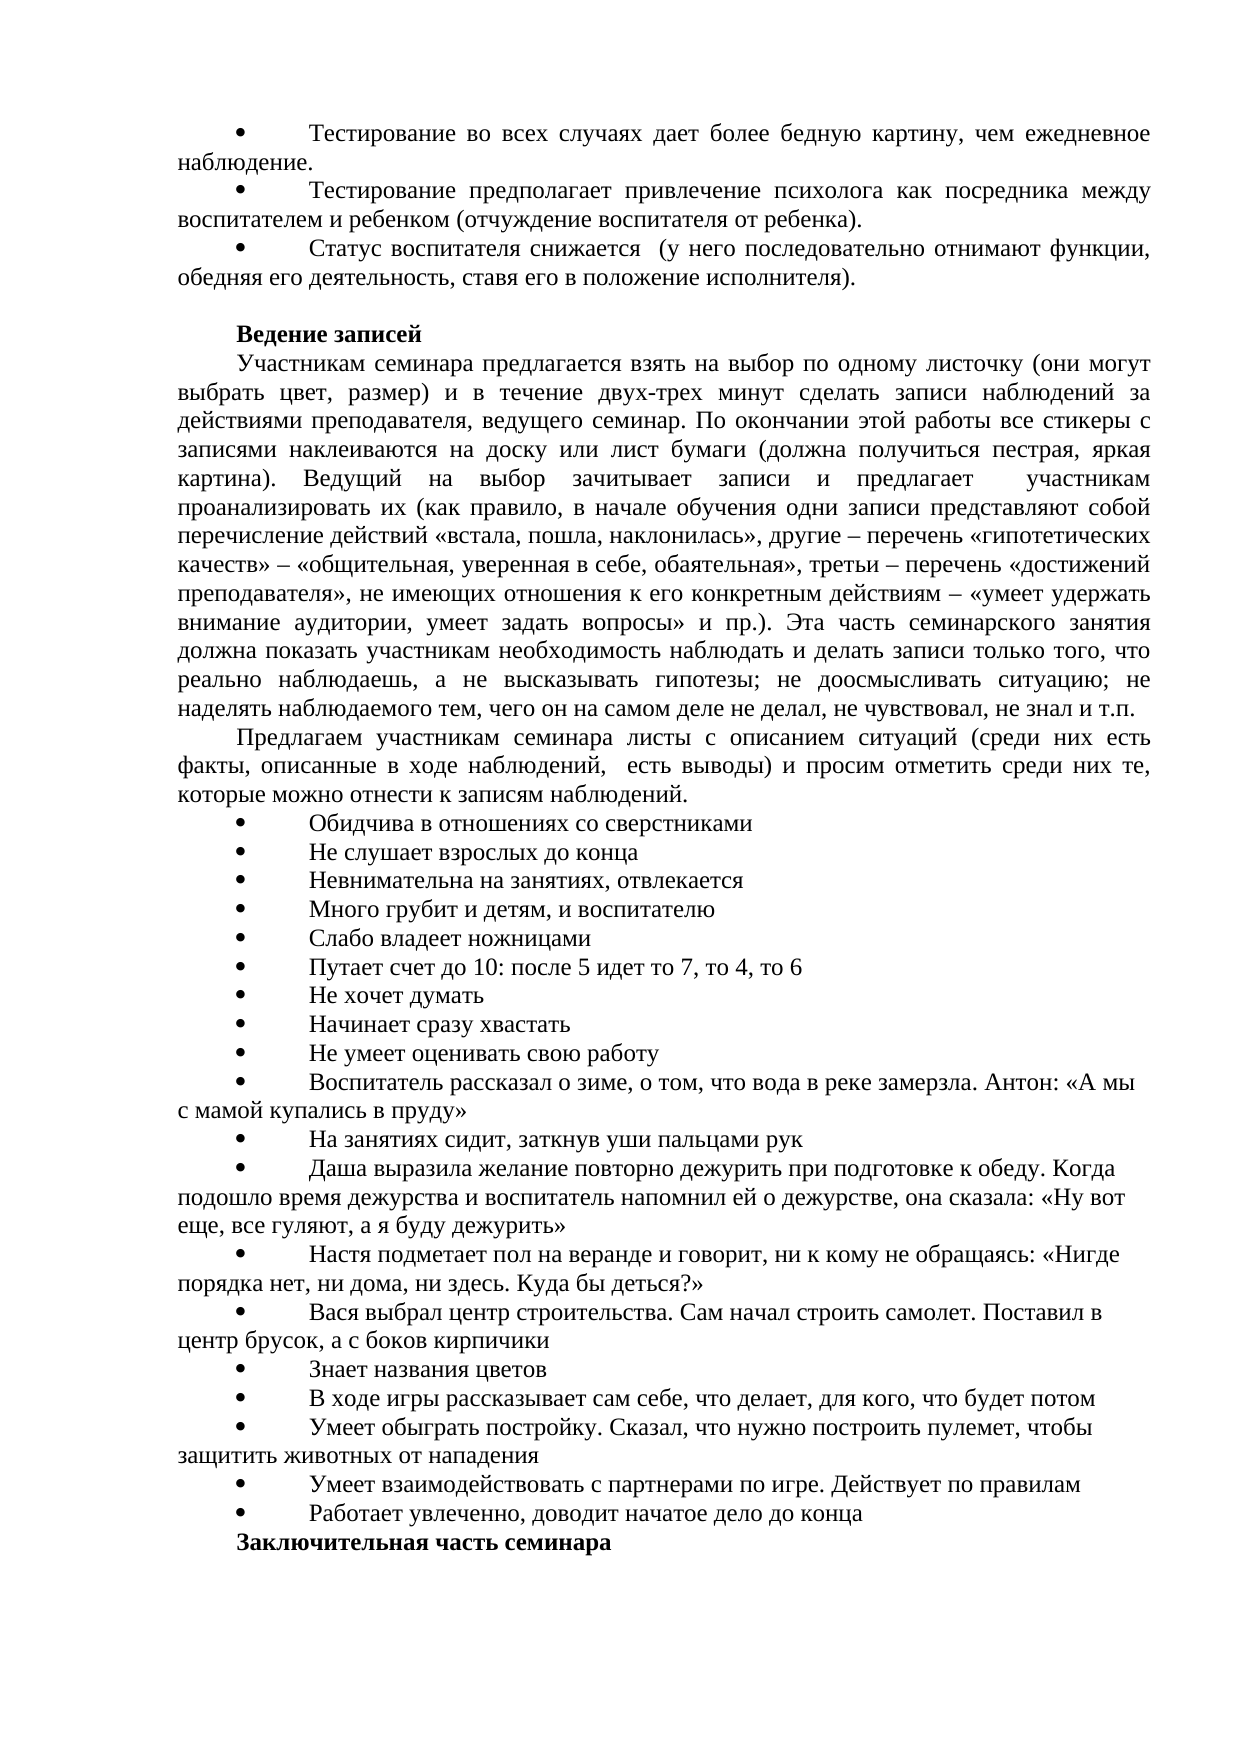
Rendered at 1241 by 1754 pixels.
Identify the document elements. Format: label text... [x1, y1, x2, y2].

list Не хочет думать [177, 981, 1152, 1009]
list Настя подметает пол на веранде и говорит, ни к кому не обращаясь: «Нигде порядка нет, ни дома, ни здесь. Куда бы деться?» [177, 1239, 1152, 1297]
list Знает названия цветов [177, 1354, 1152, 1383]
list Вася выбрал центр строительства. Сам начал строить самолет. Поставил в центр брусок, а с боков кирпичики [177, 1297, 1152, 1354]
list Много грубит и детям, и воспитателю [177, 894, 1152, 923]
list Не умеет оценивать свою работу [177, 1038, 1152, 1067]
list Работает увлеченно, доводит начатое дело до конца [177, 1498, 1152, 1527]
list Воспитатель рассказал о зиме, о том, что вода в реке замерзла. Антон: «А мы с мамой купались в пруду» [177, 1067, 1152, 1124]
list На занятиях сидит, заткнув уши пальцами рук [177, 1124, 1152, 1153]
text Участникам семинара предлагается взять на выбор по одному листочку (они могут выбрать цвет, размер) и в течение двух-трех минут сделать записи наблюдений за действиями преподавателя, ведущего семинар. По окончании этой работы все стикеры с записями наклеиваются на доску или лист бумаги (должна получиться пестрая, яркая картина). Ведущий на выбор зачитывает записи и предлагает участникам проанализировать их (как правило, в начале обучения одни записи представляют собой перечисление действий «встала, пошла, наклонилась», другие – перечень «гипотетических качеств» – «общительная, уверенная в себе, обаятельная», третьи – перечень «достижений преподавателя», не имеющих отношения к его конкретным действиям – «умеет удержать внимание аудитории, умеет задать вопросы» и пр.). Эта часть семинарского занятия должна показать участникам необходимость наблюдать и делать записи только того, что реально наблюдаешь, а не высказывать гипотезы; не доосмысливать ситуацию; не наделять наблюдаемого тем, чего он на самом деле не делал, не чувствовал, не знал и т.п. [177, 348, 1152, 722]
list Даша выразила желание повторно дежурить при подготовке к обеду. Когда подошло время дежурства и воспитатель напомнил ей о дежурстве, она сказала: «Ну вот еще, все гуляют, а я буду дежурить» [177, 1153, 1152, 1239]
list Статус воспитателя снижается (у него последовательно отнимают функции, обедняя его деятельность, ставя его в положение исполнителя). [177, 233, 1152, 291]
list Слабо владеет ножницами [177, 923, 1152, 952]
list Невнимательна на занятиях, отвлекается [177, 866, 1152, 894]
list В ходе игры рассказывает сам себе, что делает, для кого, что будет потом [177, 1383, 1152, 1412]
list Умеет взаимодействовать с партнерами по игре. Действует по правилам [177, 1469, 1152, 1498]
list Тестирование предполагает привлечение психолога как посредника между воспитателем и ребенком (отчуждение воспитателя от ребенка). [177, 176, 1152, 233]
text Ведение записей [177, 319, 1152, 348]
list Начинает сразу хвастать [177, 1009, 1152, 1038]
text Предлагаем участникам семинара листы с описанием ситуаций (среди них есть факты, описанные в ходе наблюдений, есть выводы) и просим отметить среди них те, которые можно отнести к записям наблюдений. [177, 722, 1152, 808]
list Умеет обыграть постройку. Сказал, что нужно построить пулемет, чтобы защитить животных от нападения [177, 1412, 1152, 1469]
list Не слушает взрослых до конца [177, 837, 1152, 866]
list Тестирование во всех случаях дает более бедную картину, чем ежедневное наблюдение. [177, 118, 1152, 176]
list Путает счет до 10: после 5 идет то 7, то 4, то 6 [177, 952, 1152, 981]
list Обидчива в отношениях со cверстниками [177, 808, 1152, 837]
text Заключительная часть семинара [177, 1527, 1152, 1556]
